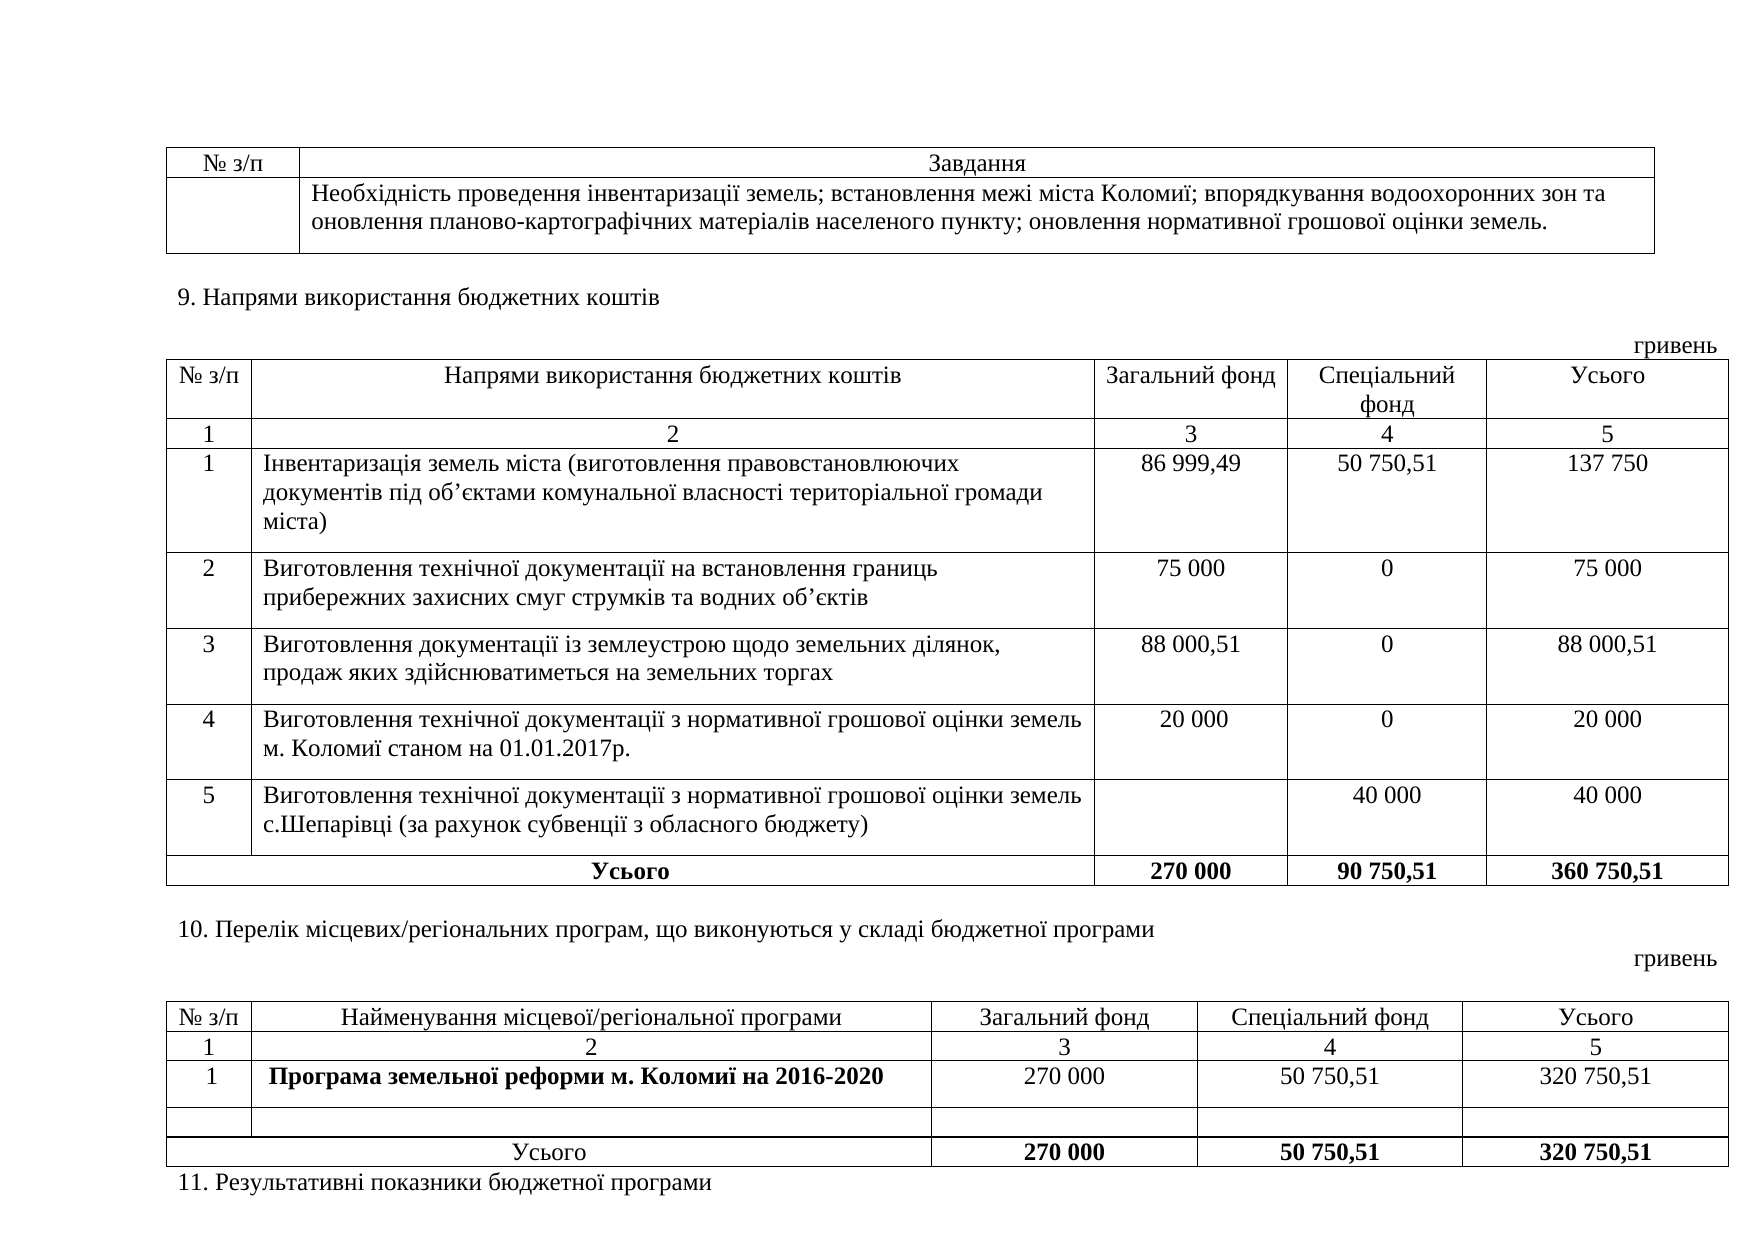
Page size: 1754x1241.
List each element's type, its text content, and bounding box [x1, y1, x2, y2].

table_header Спеціальний фонд [1198, 1002, 1462, 1031]
table_cell [1463, 1108, 1728, 1136]
table_cell 5 [1463, 1032, 1728, 1060]
table_cell 270 000 [1095, 856, 1287, 885]
table_cell 2 [252, 1032, 931, 1060]
table_cell Інвентаризація земель міста (виготовлення правовстановлюючих документів під об’єктами комунальної власності територіальної громади міста) [252, 449, 1094, 552]
table_cell 86 999,49 [1095, 449, 1287, 552]
table_cell 4 [1198, 1032, 1462, 1060]
table_cell 50 750,51 [1198, 1138, 1462, 1166]
table_cell Усього [1487, 360, 1728, 418]
table_cell № з/п [167, 360, 251, 418]
table_cell 320 750,51 [1463, 1138, 1728, 1166]
table_cell Усього [167, 856, 1094, 885]
table_cell [167, 178, 299, 252]
table_cell Виготовлення технічної документації з нормативної грошової оцінки земель с.Шепарівці (за рахунок субвенції з обласного бюджету) [252, 780, 1094, 855]
table_cell 5 [1487, 419, 1728, 447]
table_header 10. Перелік місцевих/регіональних програм, що виконуються у складі бюджетної програми [166, 915, 1728, 943]
table_cell 11. Результативні показники бюджетної програми [166, 1167, 1728, 1196]
table_cell 3 [167, 629, 251, 703]
table_cell [252, 1108, 931, 1136]
table_cell Усього [167, 1138, 931, 1166]
table_cell 0 [1288, 629, 1486, 703]
table_cell гривень [166, 330, 1728, 359]
table_cell 270 000 [932, 1061, 1197, 1107]
table_cell 2 [167, 553, 251, 628]
table_cell 20 000 [1487, 705, 1728, 779]
table_header № з/п [167, 1002, 251, 1031]
table_cell Виготовлення технічної документації на встановлення границь прибережних захисних смуг струмків та водних об’єктів [252, 553, 1094, 628]
table_cell 88 000,51 [1487, 629, 1728, 703]
table_cell 360 750,51 [1487, 856, 1728, 885]
table_cell 2 [252, 419, 1094, 447]
table_header Найменування місцевої/регіональної програми [252, 1002, 931, 1031]
table_cell 0 [1288, 705, 1486, 779]
table_cell 40 000 [1288, 780, 1486, 855]
table_cell 75 000 [1487, 553, 1728, 628]
table_cell 270 000 [932, 1138, 1197, 1166]
table_cell 1 [167, 419, 251, 447]
table_cell 50 750,51 [1288, 449, 1486, 552]
table_cell 90 750,51 [1288, 856, 1486, 885]
table_cell 88 000,51 [1095, 629, 1287, 703]
table_cell 4 [1288, 419, 1486, 447]
table_cell 4 [167, 705, 251, 779]
table_cell 3 [932, 1032, 1197, 1060]
table_cell Загальний фонд [1095, 360, 1287, 418]
table_cell [1198, 1108, 1462, 1136]
table_cell 137 750 [1487, 449, 1728, 552]
table_header № з/п [167, 148, 299, 177]
table_header Усього [1463, 1002, 1728, 1031]
table_cell 40 000 [1487, 780, 1728, 855]
table_cell 1 [167, 1061, 251, 1107]
table_cell Виготовлення технічної документації з нормативної грошової оцінки земель м. Коломиї станом на 01.01.2017р. [252, 705, 1094, 779]
table_cell Виготовлення документації із землеустрою щодо земельних ділянок, продаж яких здійснюватиметься на земельних торгах [252, 629, 1094, 703]
table_cell 5 [167, 780, 251, 855]
table_cell гривень [166, 943, 1728, 972]
table_cell Спеціальний фонд [1288, 360, 1486, 418]
table_cell 20 000 [1095, 705, 1287, 779]
table_cell Програма земельної реформи м. Коломиї на 2016-2020 [252, 1061, 931, 1107]
table_header 9. Напрями використання бюджетних коштів [166, 282, 1728, 330]
table_header Загальний фонд [932, 1002, 1197, 1031]
table_cell [932, 1108, 1197, 1136]
table_cell Напрями використання бюджетних коштів [252, 360, 1094, 418]
table_cell 320 750,51 [1463, 1061, 1728, 1107]
table_cell Необхідність проведення інвентаризації земель; встановлення межі міста Коломиї; впорядкування водоохоронних зон та оновлення планово-картографічних матеріалів населеного пункту; оновлення нормативної грошової оцінки земель. [300, 178, 1654, 252]
table_cell [1095, 780, 1287, 855]
table_cell 3 [1095, 419, 1287, 447]
table_header Завдання [300, 148, 1654, 177]
table_cell 75 000 [1095, 553, 1287, 628]
table_cell 1 [167, 449, 251, 552]
table_cell [167, 1108, 251, 1136]
table_cell 50 750,51 [1198, 1061, 1462, 1107]
table_cell 1 [167, 1032, 251, 1060]
table_cell 0 [1288, 553, 1486, 628]
